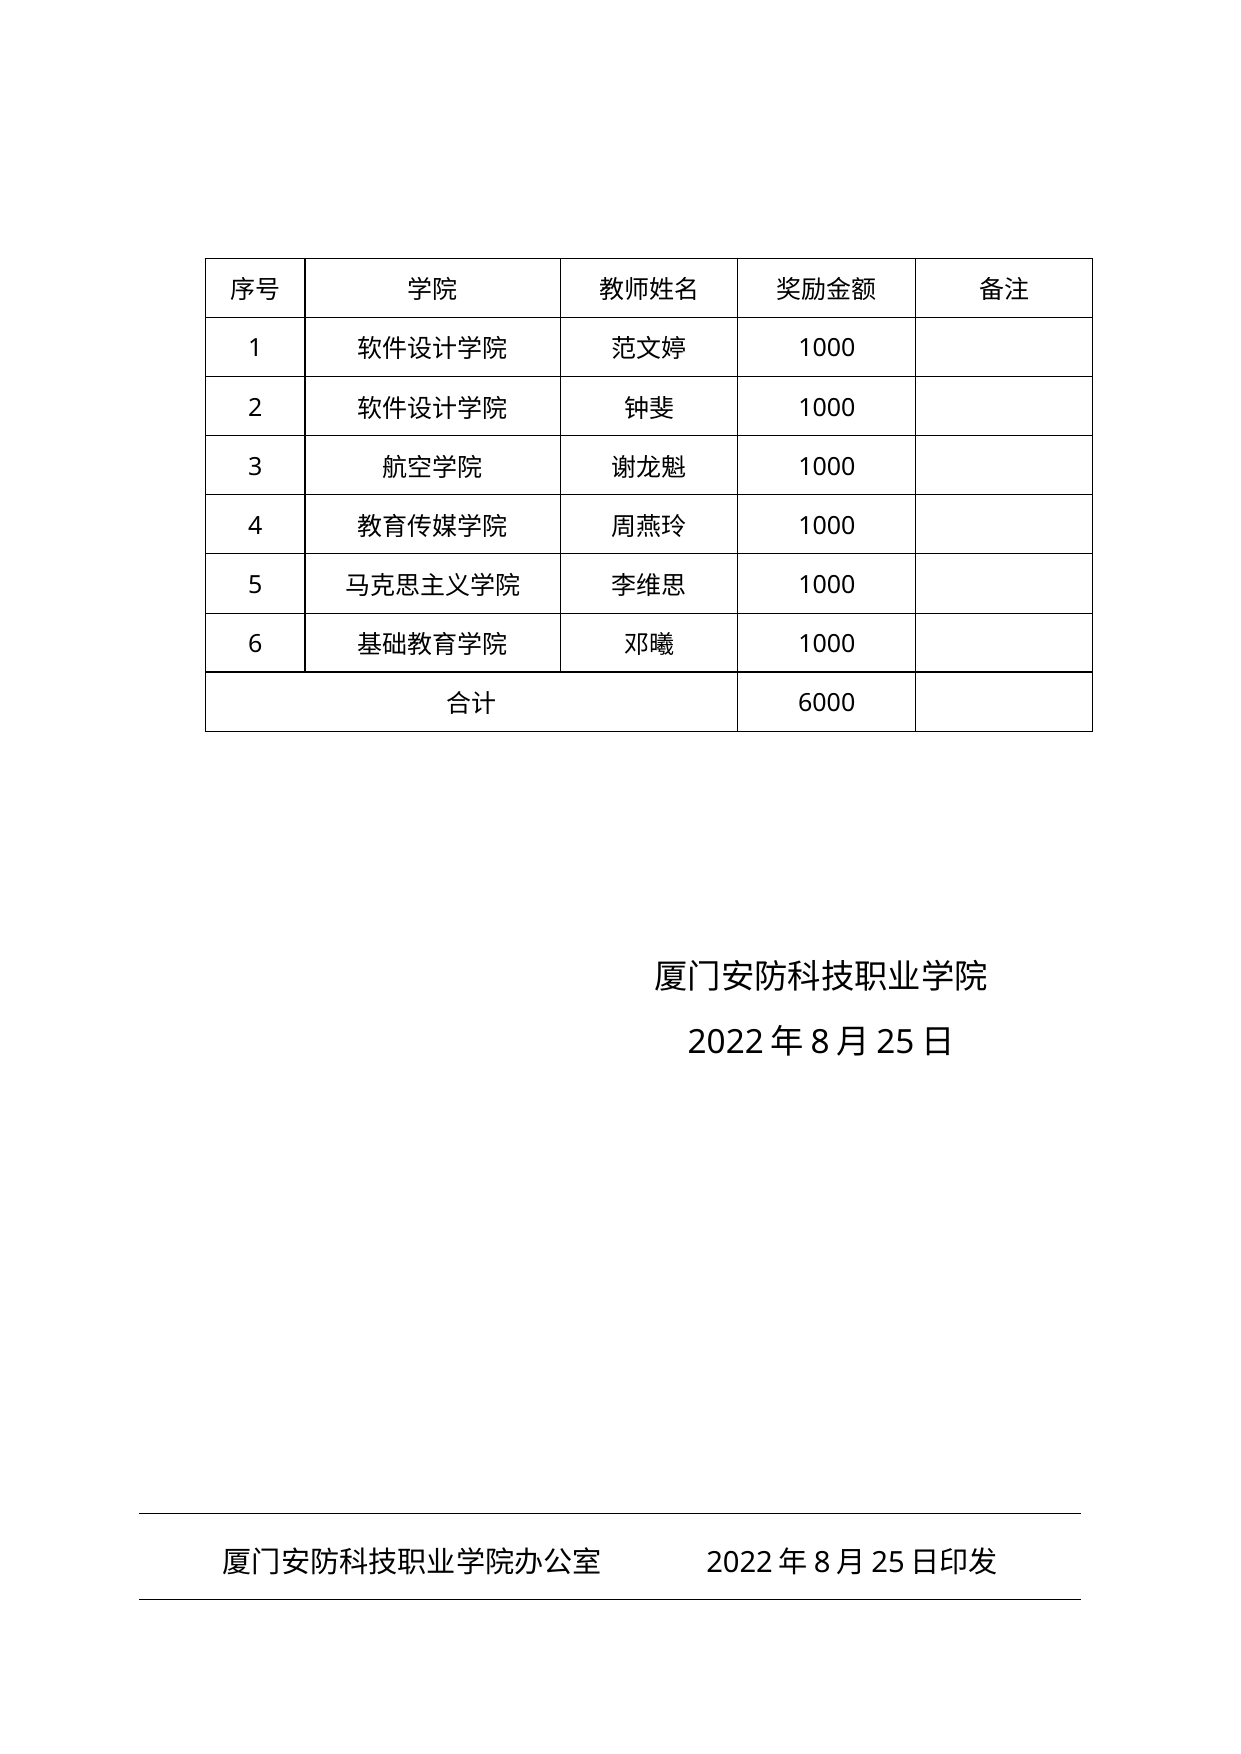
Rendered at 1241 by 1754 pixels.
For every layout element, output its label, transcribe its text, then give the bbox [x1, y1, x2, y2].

table_header 厦门安防科技职业学院办公室 2022年8月25日印发 [139, 1514, 1081, 1599]
table_cell [916, 436, 1092, 494]
table_cell 1000 [738, 436, 915, 494]
table_cell 6 [206, 614, 304, 671]
text 2022年8月25日 [187, 1007, 1053, 1072]
table_cell [916, 495, 1092, 553]
table_header 奖励金额 [738, 259, 915, 317]
table_cell 范文婷 [561, 318, 737, 376]
table_cell 1000 [738, 377, 915, 435]
table_cell 邓曦 [561, 614, 737, 671]
table_cell [916, 614, 1092, 671]
table_header 序号 [206, 259, 304, 317]
table_cell 5 [206, 554, 304, 612]
table_cell 周燕玲 [561, 495, 737, 553]
table_header 学院 [306, 259, 560, 317]
table_cell 基础教育学院 [306, 614, 560, 671]
table_cell [916, 318, 1092, 376]
table_cell 航空学院 [306, 436, 560, 494]
table_cell [916, 554, 1092, 612]
table_cell 软件设计学院 [306, 318, 560, 376]
table_cell [916, 673, 1092, 731]
table_cell 钟斐 [561, 377, 737, 435]
table_cell 1000 [738, 554, 915, 612]
table_cell 李维思 [561, 554, 737, 612]
table_cell 6000 [738, 673, 915, 731]
table_cell 4 [206, 495, 304, 553]
table_cell 软件设计学院 [306, 377, 560, 435]
table_header 备注 [916, 259, 1092, 317]
table_cell 教育传媒学院 [306, 495, 560, 553]
table_cell 1000 [738, 318, 915, 376]
table_cell 1000 [738, 495, 915, 553]
table_cell [916, 377, 1092, 435]
table_cell 3 [206, 436, 304, 494]
table_cell 谢龙魁 [561, 436, 737, 494]
table_cell 合计 [206, 673, 737, 731]
text 厦门安防科技职业学院 [187, 942, 1053, 1007]
table_cell 1 [206, 318, 304, 376]
table_header 教师姓名 [561, 259, 737, 317]
table_cell 2 [206, 377, 304, 435]
table_cell 马克思主义学院 [306, 554, 560, 612]
table_cell 1000 [738, 614, 915, 671]
